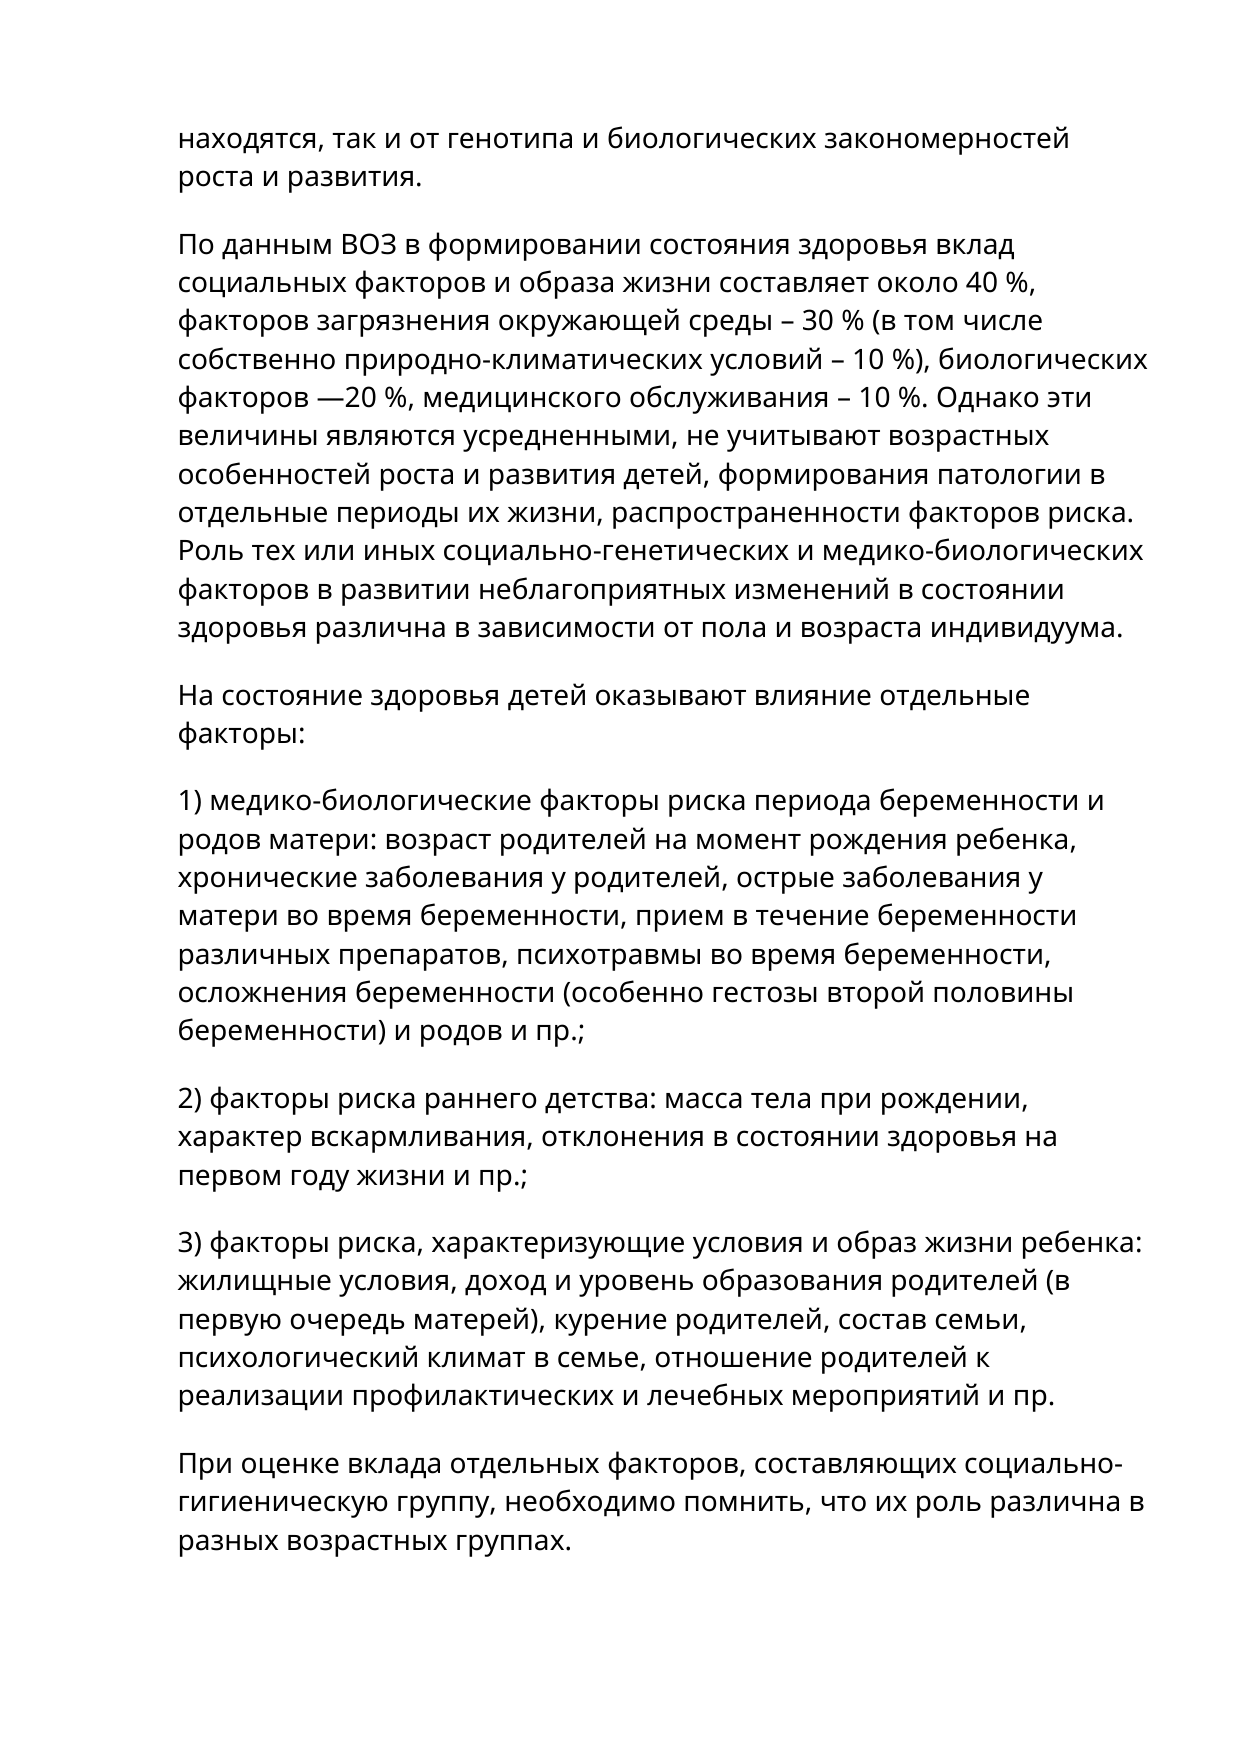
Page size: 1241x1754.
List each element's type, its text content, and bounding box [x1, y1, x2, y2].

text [177, 118, 1152, 195]
text 2) факторы риска раннего детства: масса тела при рождении, характер вскармливания, отклонения в состоянии здоровья на первом году жизни и пр.; [177, 1078, 1152, 1193]
text При оценке вклада отдельных факторов, составляющих социально-гигиеническую группу, необходимо помнить, что их роль различна в разных возрастных группах. [177, 1443, 1152, 1558]
text 1) медико-биологические факторы риска периода беременности и родов матери: возраст родителей на момент рождения ребенка, хронические заболевания у родителей, острые заболевания у матери во время беременности, прием в течение беременности различных препаратов, психотравмы во время беременности, осложнения беременности (особенно гестозы второй половины беременности) и родов и пр.; [177, 781, 1152, 1049]
text На состояние здоровья детей оказывают влияние отдельные факторы: [177, 675, 1152, 751]
text 3) факторы риска, характеризующие условия и образ жизни ребенка: жилищные условия, доход и уровень образования родителей (в первую очередь матерей), курение родителей, состав семьи, психологический климат в семье, отношение родителей к реализации профилактических и лечебных мероприятий и пр. [177, 1222, 1152, 1414]
text По данным ВОЗ в формировании состояния здоровья вклад социальных факторов и образа жизни составляет около 40 %, факторов загрязнения окружающей среды – 30 % (в том числе собственно природно-климатических условий – 10 %), биологических факторов —20 %, медицинского обслуживания – 10 %. Однако эти величины являются усредненными, не учитывают возрастных особенностей роста и развития детей, формирования патологии в отдельные периоды их жизни, распространенности факторов риска. Роль тех или иных социально-генетических и медико-биологических факторов в развитии неблагоприятных изменений в состоянии здоровья различна в зависимости от пола и возраста индивидуума. [177, 224, 1152, 646]
